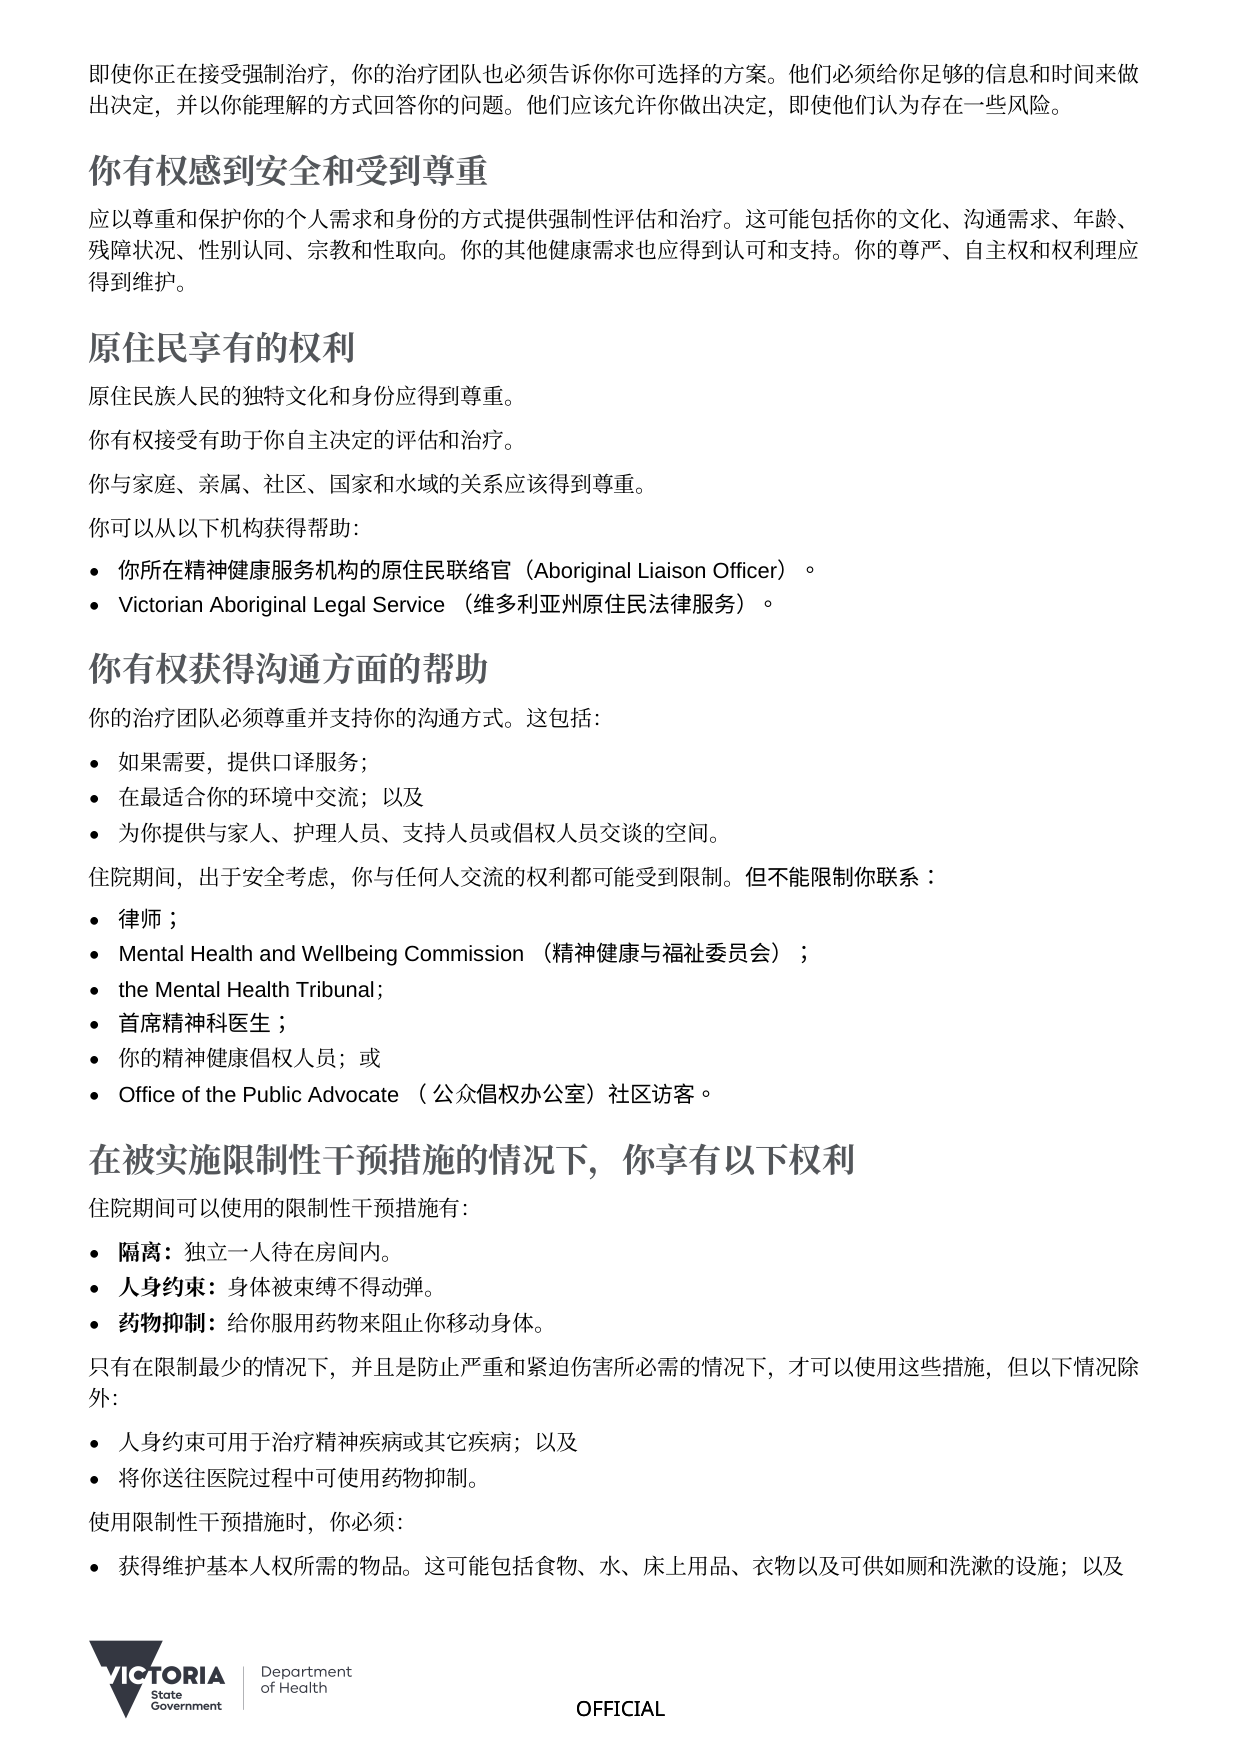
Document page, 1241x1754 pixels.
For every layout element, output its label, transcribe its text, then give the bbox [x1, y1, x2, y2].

text the Mental Health Tribunal； [89, 972, 1152, 1003]
text 你与家庭、亲属、社区、国家和水域的关系应该得到尊重。 [89, 467, 1152, 498]
text 首席精神科医生； [89, 1007, 1152, 1037]
text 你有权接受有助于你自主决定的评估和治疗。 [89, 423, 1152, 454]
text 律师； [89, 904, 1152, 934]
picture [0, 1595, 1241, 1754]
text 药物抑制：给你服用药物来阻止你移动身体。 [89, 1306, 1152, 1338]
text 即使你正在接受强制治疗，你的治疗团队也必须告诉你你可选择的方案。他们必须给你足够的信息和时间来做出决定，并以你能理解的方式回答你的问题。他们应该允许你做出决定，即使他们认为存在一些风险。 [89, 57, 1152, 120]
text 住院期间可以使用的限制性干预措施有： [89, 1191, 1152, 1222]
text 你的治疗团队必须尊重并支持你的沟通方式。这包括： [89, 701, 1152, 732]
subtitle 你有权感到安全和受到尊重 [89, 145, 1152, 193]
text 为你提供与家人、护理人员、支持人员或倡权人员交谈的空间。 [89, 816, 1152, 847]
text 在最适合你的环境中交流；以及 [89, 780, 1152, 812]
text 如果需要，提供口译服务； [89, 745, 1152, 776]
text 你可以从以下机构获得帮助： [89, 511, 1152, 542]
text 只有在限制最少的情况下，并且是防止严重和紧迫伤害所必需的情况下，才可以使用这些措施，但以下情况除外： [89, 1350, 1152, 1413]
text Victorian Aboriginal Legal Service （维多利亚州原住民法律服务）。 [89, 589, 1152, 618]
text 住院期间，出于安全考虑，你与任何人交流的权利都可能受到限制。但不能限制你联系： [89, 860, 1152, 891]
text 人身约束可用于治疗精神疾病或其它疾病；以及 [89, 1426, 1152, 1457]
text 获得维护基本人权所需的物品。这可能包括食物、水、床上用品、衣物以及可供如厕和洗漱的设施；以及 [89, 1549, 1152, 1581]
text 将你送往医院过程中可使用药物抑制。 [89, 1461, 1152, 1493]
subtitle 在被实施限制性干预措施的情况下，你享有以下权利 [89, 1134, 1152, 1182]
subtitle 原住民享有的权利 [89, 322, 1152, 369]
text 人身约束：身体被束缚不得动弹。 [89, 1271, 1152, 1302]
text Mental Health and Wellbeing Commission （精神健康与福祉委员会）； [89, 938, 1152, 968]
text 应以尊重和保护你的个人需求和身份的方式提供强制性评估和治疗。这可能包括你的文化、沟通需求、年龄、残障状况、性别认同、宗教和性取向。你的其他健康需求也应得到认可和支持。你的尊严、自主权和权利理应得到维护。 [89, 202, 1152, 297]
text 使用限制性干预措施时，你必须： [89, 1505, 1152, 1537]
text Office of the Public Advocate （ 公众倡权办公室）社区访客。 [89, 1077, 1152, 1109]
text 你所在精神健康服务机构的原住民联络官（Aboriginal Liaison Officer）。 [89, 555, 1152, 584]
subtitle 你有权获得沟通方面的帮助 [89, 643, 1152, 691]
text 隔离：独立一人待在房间内。 [89, 1235, 1152, 1266]
text 原住民族人民的独特文化和身份应得到尊重。 [89, 379, 1152, 410]
text 你的精神健康倡权人员；或 [89, 1041, 1152, 1073]
